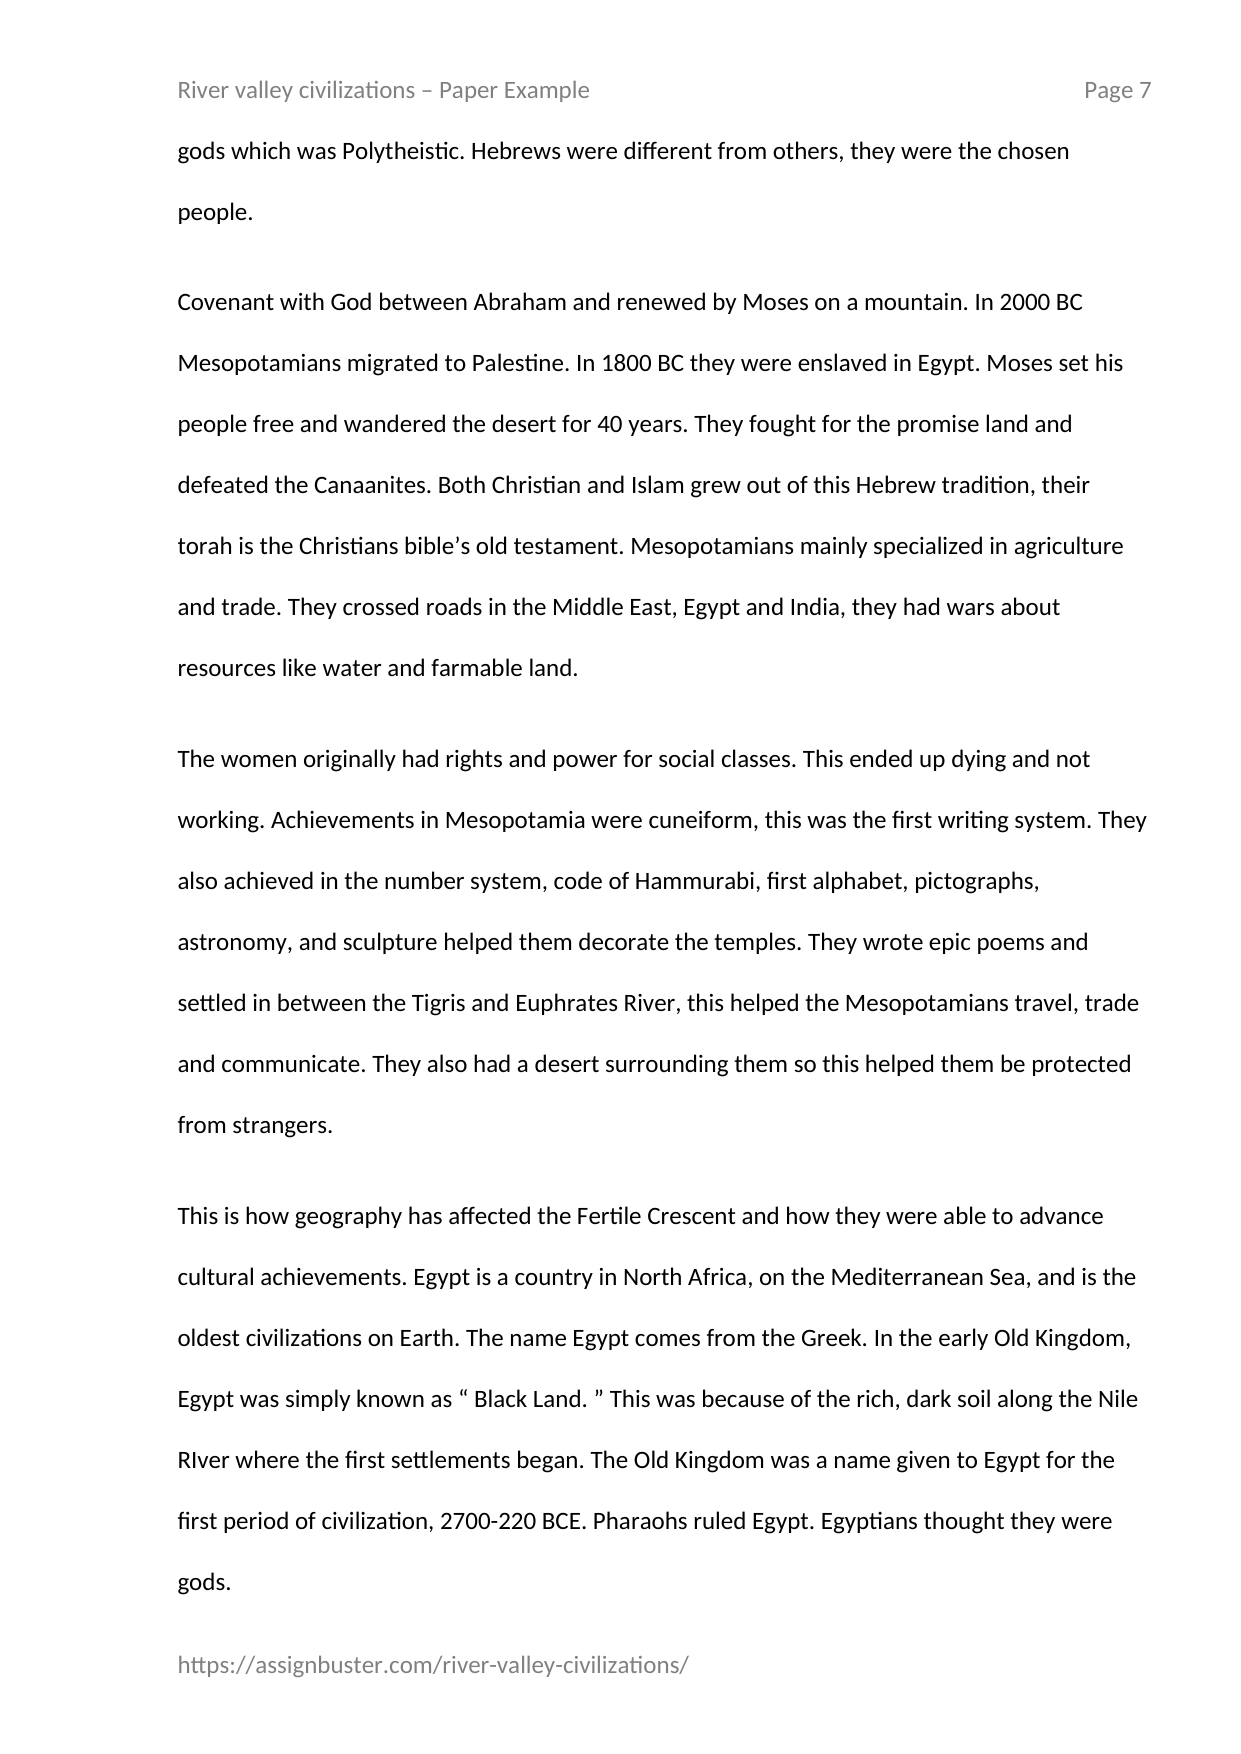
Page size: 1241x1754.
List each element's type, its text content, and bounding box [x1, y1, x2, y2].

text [177, 135, 1152, 226]
text The women originally had rights and power for social classes. This ended up dying and not working. Achievements in Mesopotamia were cuneiform, this was the first writing system. They also achieved in the number system, code of Hammurabi, first alphabet, pictographs, astronomy, and sculpture helped them decorate the temples. They wrote epic poems and settled in between the Tigris and Euphrates River, this helped the Mesopotamians travel, trade and communicate. They also had a desert surrounding them so this helped them be protected from strangers. [177, 743, 1152, 1140]
text Covenant with God between Abraham and renewed by Moses on a mountain. In 2000 BC Mesopotamians migrated to Palestine. In 1800 BC they were enslaved in Egypt. Moses set his people free and wandered the desert for 40 years. They fought for the promise land and defeated the Canaanites. Both Christian and Islam grew out of this Hebrew tradition, their torah is the Christians bible’s old testament. Mesopotamians mainly specialized in agriculture and trade. They crossed roads in the Middle East, Egypt and India, they had wars about resources like water and farmable land. [177, 286, 1152, 683]
text This is how geography has affected the Fertile Crescent and how they were able to advance cultural achievements. Egypt is a country in North Africa, on the Mediterranean Sea, and is the oldest civilizations on Earth. The name Egypt comes from the Greek. In the early Old Kingdom, Egypt was simply known as “ Black Land. ” This was because of the rich, dark soil along the Nile RIver where the first settlements began. The Old Kingdom was a name given to Egypt for the first period of civilization, 2700-220 BCE. Pharaohs ruled Egypt. Egyptians thought they were gods. [177, 1200, 1152, 1597]
